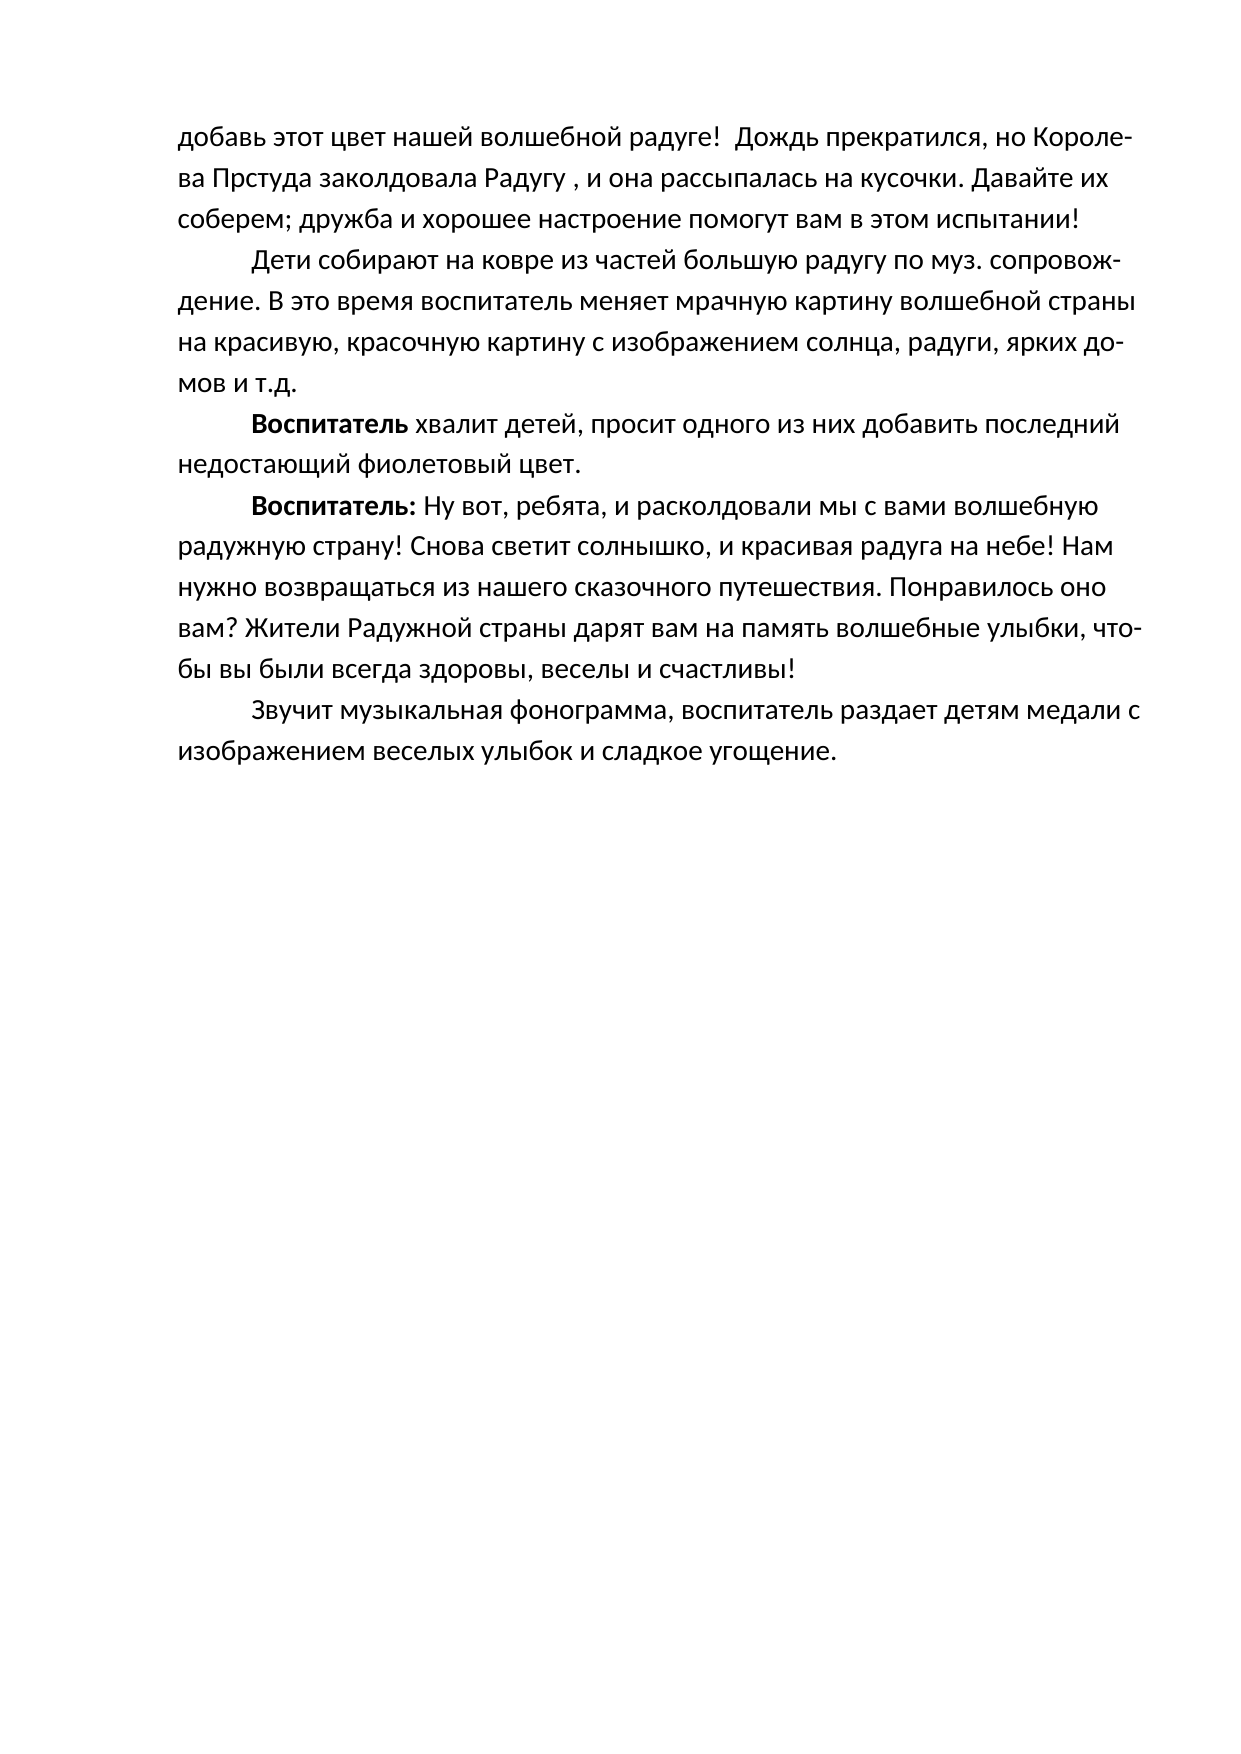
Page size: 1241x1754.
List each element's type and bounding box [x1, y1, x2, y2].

text [177, 118, 1152, 932]
